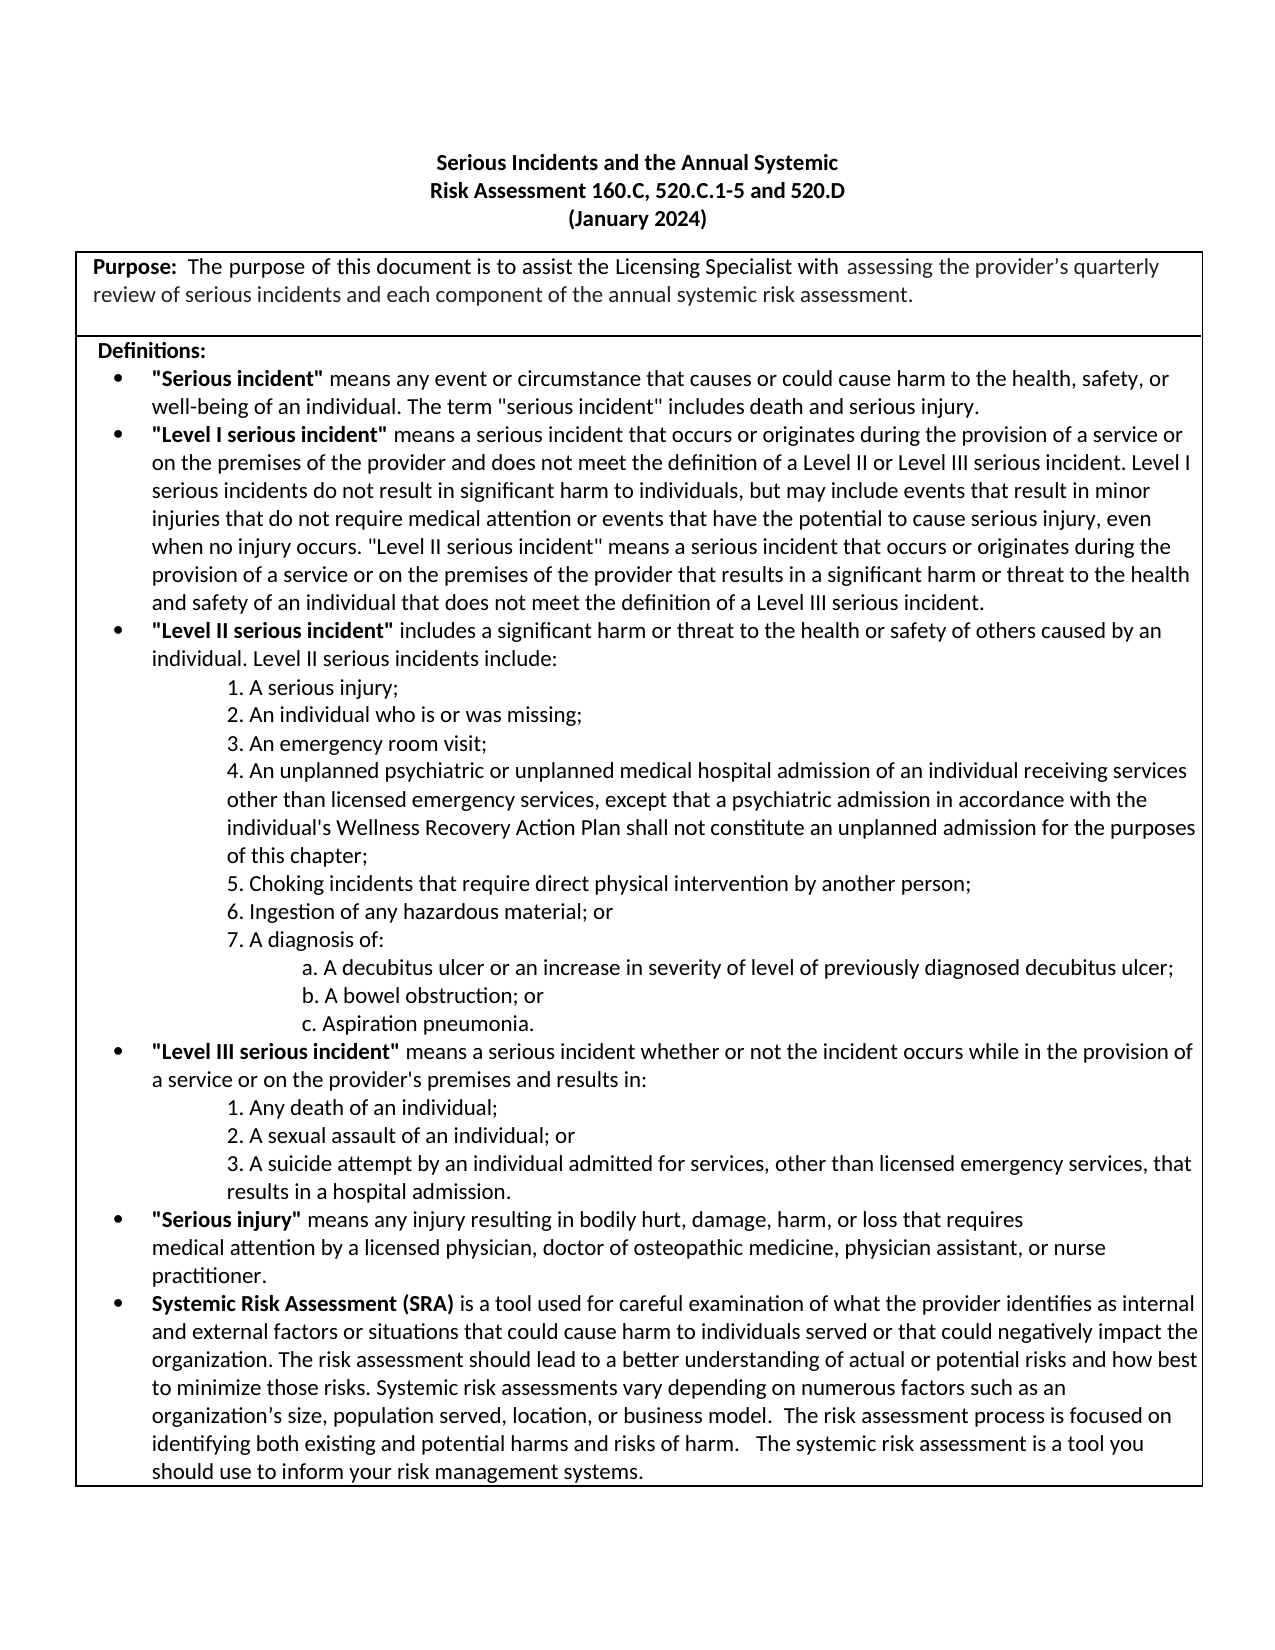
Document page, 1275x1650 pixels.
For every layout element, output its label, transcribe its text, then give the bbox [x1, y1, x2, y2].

table_header Purpose: The purpose of this document is to assist the Licensing Specialist with assessing the provider’s quarterly review of serious incidents and each component of the annual systemic risk assessment. [77, 253, 1202, 335]
text Serious Incidents and the Annual Systemic [62, 148, 1212, 176]
text Risk Assessment 160.C, 520.C.1-5 and 520.D [62, 176, 1212, 204]
text (January 2024) [62, 204, 1212, 232]
table_cell Definitions: "Serious incident" means any event or circumstance that causes or could cause harm to the health, safety, or well-being of an individual. The term "serious incident" includes death and serious injury. "Level I serious incident" means a serious incident that occurs or originates during the provision of a service or on the premises of the provider and does not meet the definition of a Level II or Level III serious incident. Level I serious incidents do not result in significant harm to individuals, but may include events that result in minor injuries that do not require medical attention or events that have the potential to cause serious injury, even when no injury occurs. "Level II serious incident" means a serious incident that occurs or originates during the provision of a service or on the premises of the provider that results in a significant harm or threat to the health and safety of an individual that does not meet the definition of a Level III serious incident. "Level II serious incident" includes a significant harm or threat to the health or safety of others caused by an individual. Level II serious incidents include: 1. A serious injury; 2. An individual who is or was missing; 3. An emergency room visit; 4. An unplanned psychiatric or unplanned medical hospital admission of an individual receiving services other than licensed emergency services, except that a psychiatric admission in accordance with the individual's Wellness Recovery Action Plan shall not constitute an unplanned admission for the purposes of this chapter; 5. Choking incidents that require direct physical intervention by another person; 6. Ingestion of any hazardous material; or 7. A diagnosis of: a. A decubitus ulcer or an increase in severity of level of previously diagnosed decubitus ulcer; b. A bowel obstruction; or c. Aspiration pneumonia. "Level III serious incident" means a serious incident whether or not the incident occurs while in the provision of a service or on the provider's premises and results in: 1. Any death of an individual; 2. A sexual assault of an individual; or 3. A suicide attempt by an individual admitted for services, other than licensed emergency services, that results in a hospital admission. "Serious injury" means any injury resulting in bodily hurt, damage, harm, or loss that requires medical attention by a licensed physician, doctor of osteopathic medicine, physician assistant, or nurse practitioner. Systemic Risk Assessment (SRA) is a tool used for careful examination of what the provider identifies as internal and external factors or situations that could cause harm to individuals served or that could negatively impact the organization. The risk assessment should lead to a better understanding of actual or potential risks and how best to minimize those risks. Systemic risk assessments vary depending on numerous factors such as an organization’s size, population served, location, or business model. The risk assessment process is focused on identifying both existing and potential harms and risks of harm. The systemic risk assessment is a tool you should use to inform your risk management systems. [77, 335, 1202, 1485]
